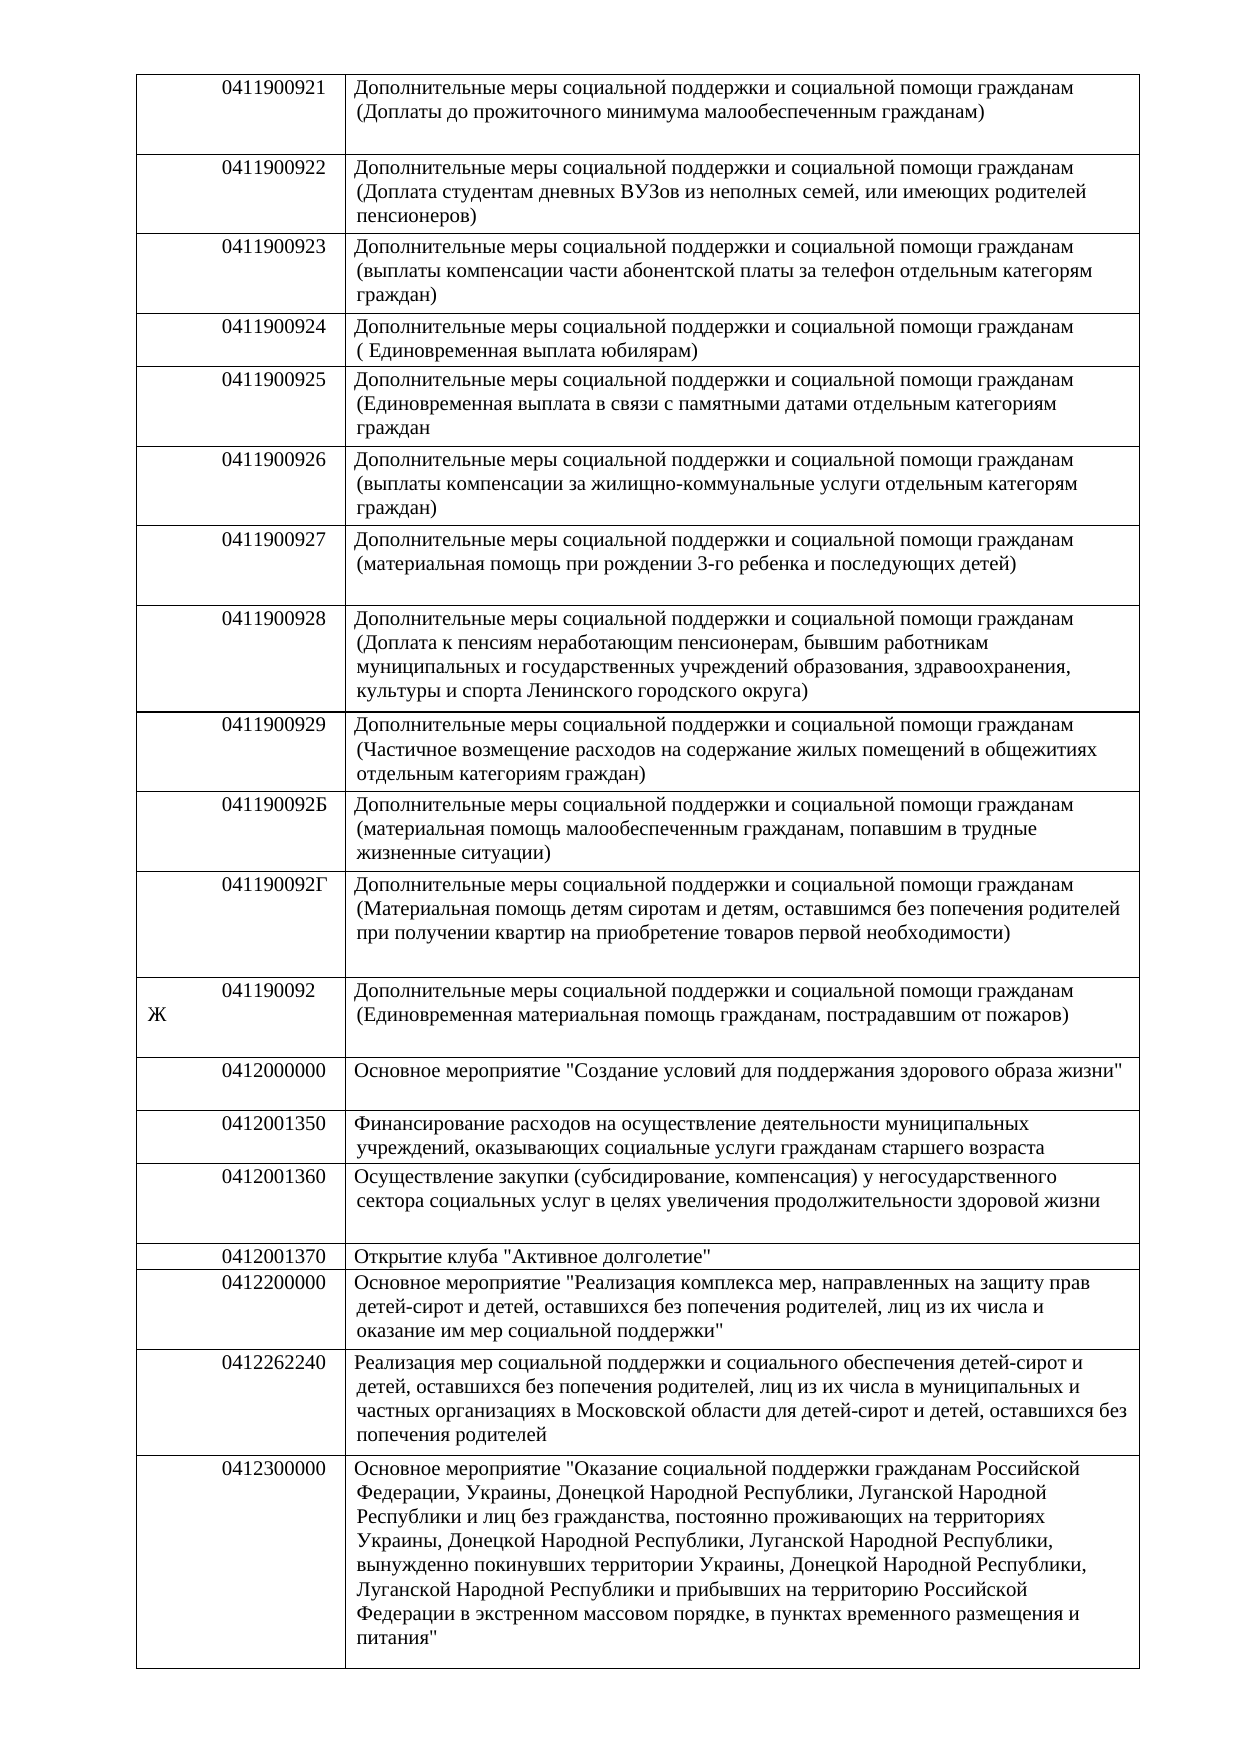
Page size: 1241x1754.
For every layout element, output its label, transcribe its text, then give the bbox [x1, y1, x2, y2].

table_cell Дополнительные меры социальной поддержки и социальной помощи гражданам (Материальная помощь детям сиротам и детям, оставшимся без попечения родителей при получении квартир на приобретение товаров первой необходимости) [346, 872, 1139, 977]
table_cell 0412300000 [137, 1456, 345, 1668]
table_cell Дополнительные меры социальной поддержки и социальной помощи гражданам (Доплата к пенсиям неработающим пенсионерам, бывшим работникам муниципальных и государственных учреждений образования, здравоохранения, культуры и спорта Ленинского городского округа) [346, 606, 1139, 711]
table_cell 0411900925 [137, 367, 345, 446]
table_cell Дополнительные меры социальной поддержки и социальной помощи гражданам (Единовременная материальная помощь гражданам, пострадавшим от пожаров) [346, 978, 1139, 1057]
table_cell 0411900929 [137, 713, 345, 791]
table_cell 0412000000 [137, 1058, 345, 1110]
table_cell 0412001370 [137, 1244, 345, 1269]
table_cell Основное мероприятие "Реализация комплекса мер, направленных на защиту прав детей-сирот и детей, оставшихся без попечения родителей, лиц из их числа и оказание им мер социальной поддержки" [346, 1270, 1139, 1349]
table_cell 041190092Б [137, 792, 345, 871]
table_cell Дополнительные меры социальной поддержки и социальной помощи гражданам (Частичное возмещение расходов на содержание жилых помещений в общежитиях отдельным категориям граждан) [346, 713, 1139, 791]
table_cell 0411900926 [137, 447, 345, 525]
table_cell Открытие клуба "Активное долголетие" [346, 1244, 1139, 1269]
table_cell Дополнительные меры социальной поддержки и социальной помощи гражданам ( Единовременная выплата юбилярам) [346, 314, 1139, 366]
table_cell Дополнительные меры социальной поддержки и социальной помощи гражданам (материальная помощь при рождении 3-го ребенка и последующих детей) [346, 526, 1139, 605]
table_cell 041190092Ж [137, 978, 345, 1057]
table_cell Реализация мер социальной поддержки и социального обеспечения детей-сирот и детей, оставшихся без попечения родителей, лиц из их числа в муниципальных и частных организациях в Московской области для детей-сирот и детей, оставшихся без попечения родителей [346, 1350, 1139, 1455]
table_cell 0411900928 [137, 606, 345, 711]
table_cell 0412001360 [137, 1164, 345, 1243]
table_cell 0411900924 [137, 314, 345, 366]
table_cell 0412200000 [137, 1270, 345, 1349]
table_cell Дополнительные меры социальной поддержки и социальной помощи гражданам (Доплата студентам дневных ВУЗов из неполных семей, или имеющих родителей пенсионеров) [346, 155, 1139, 233]
table_cell Дополнительные меры социальной поддержки и социальной помощи гражданам (Доплаты до прожиточного минимума малообеспеченным гражданам) [346, 75, 1139, 153]
table_cell Осуществление закупки (субсидирование, компенсация) у негосударственного сектора социальных услуг в целях увеличения продолжительности здоровой жизни [346, 1164, 1139, 1243]
table_cell 0412001350 [137, 1111, 345, 1163]
table_cell Дополнительные меры социальной поддержки и социальной помощи гражданам (Единовременная выплата в связи с памятными датами отдельным категориям граждан [346, 367, 1139, 446]
table_cell Основное мероприятие "Оказание социальной поддержки гражданам Российской Федерации, Украины, Донецкой Народной Республики, Луганской Народной Республики и лиц без гражданства, постоянно проживающих на территориях Украины, Донецкой Народной Республики, Луганской Народной Республики, вынужденно покинувших территории Украины, Донецкой Народной Республики, Луганской Народной Республики и прибывших на территорию Российской Федерации в экстренном массовом порядке, в пунктах временного размещения и питания" [346, 1456, 1139, 1668]
table_cell 0411900922 [137, 155, 345, 233]
table_cell Дополнительные меры социальной поддержки и социальной помощи гражданам (выплаты компенсации части абонентской платы за телефон отдельным категорям граждан) [346, 234, 1139, 313]
table_cell 0411900923 [137, 234, 345, 313]
table_cell 0412262240 [137, 1350, 345, 1455]
table_cell Дополнительные меры социальной поддержки и социальной помощи гражданам (материальная помощь малообеспеченным гражданам, попавшим в трудные жизненные ситуации) [346, 792, 1139, 871]
table_cell 041190092Г [137, 872, 345, 977]
table_cell 0411900921 [137, 75, 345, 153]
table_cell Дополнительные меры социальной поддержки и социальной помощи гражданам (выплаты компенсации за жилищно-коммунальные услуги отдельным категорям граждан) [346, 447, 1139, 525]
table_cell Финансирование расходов на осуществление деятельности муниципальных учреждений, оказывающих социальные услуги гражданам старшего возраста [346, 1111, 1139, 1163]
table_cell 0411900927 [137, 526, 345, 605]
table_cell Основное мероприятие "Создание условий для поддержания здорового образа жизни" [346, 1058, 1139, 1110]
